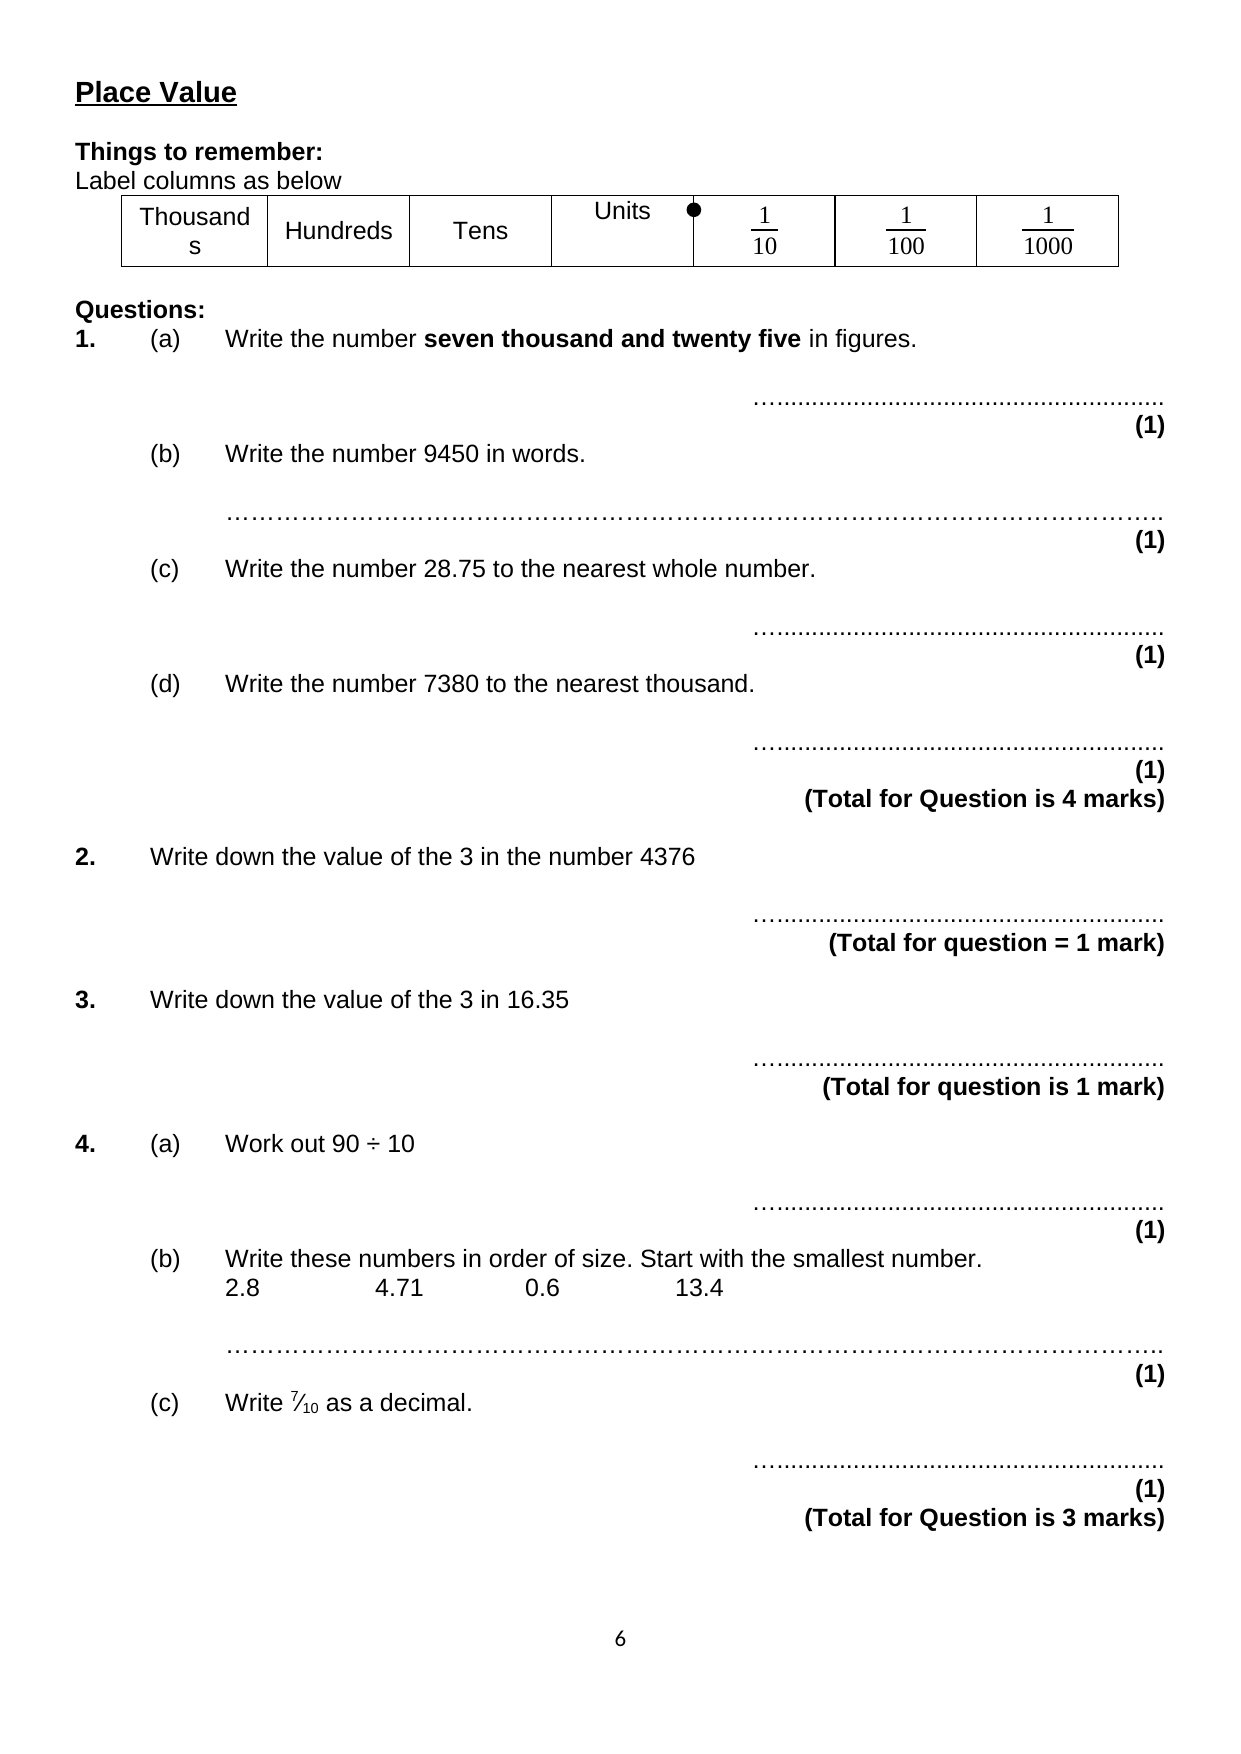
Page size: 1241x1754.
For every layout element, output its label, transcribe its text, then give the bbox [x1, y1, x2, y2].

text …........................................................ [75, 612, 1165, 640]
text …........................................................ [75, 1445, 1165, 1474]
text 3. Write down the value of the 3 in 16.35 [75, 985, 1165, 1014]
table_header Thousands [122, 196, 267, 266]
text Label columns as below [75, 166, 1165, 195]
text (Total for question = 1 mark) [75, 928, 1165, 957]
table_header Hundreds [268, 196, 409, 266]
text (1) [75, 755, 1165, 784]
table_header Tens [410, 196, 551, 266]
text (1) [75, 1359, 1165, 1388]
text (Total for question is 1 mark) [75, 1072, 1165, 1100]
text (b) Write these numbers in order of size. Start with the smallest number. [75, 1244, 1165, 1273]
text 2. Write down the value of the 3 in the number 4376 [75, 842, 1165, 870]
text …........................................................ [75, 870, 1165, 928]
text (1) [75, 525, 1165, 554]
text (1) [75, 410, 1165, 439]
text 2.8 4.71 0.6 13.4 [75, 1273, 1165, 1302]
table_header [836, 196, 976, 266]
text Place Value [75, 75, 1165, 108]
text 1. (a) Write the number seven thousand and twenty five in figures. [75, 324, 1165, 353]
table_header Units [552, 196, 693, 266]
text (Total for Question is 4 marks) [75, 784, 1165, 813]
text …........................................................ [75, 382, 1165, 410]
text (1) [75, 1474, 1165, 1503]
text (1) [75, 1215, 1165, 1244]
table_header [977, 196, 1118, 266]
text ………………………………………………………………………………………………….. [75, 497, 1165, 525]
text (d) Write the number 7380 to the nearest thousand. [75, 669, 1165, 698]
text Questions: [75, 295, 1165, 324]
text (c) Write the number 28.75 to the nearest whole number. [75, 554, 1165, 583]
text …........................................................ [75, 1187, 1165, 1215]
text (b) Write the number 9450 in words. [75, 439, 1165, 468]
text ………………………………………………………………………………………………….. [75, 1330, 1165, 1359]
text Things to remember: [75, 137, 1165, 166]
text …........................................................ [75, 727, 1165, 755]
table_header [694, 196, 834, 266]
text (Total for Question is 3 marks) [75, 1503, 1165, 1532]
text (c) Write 7⁄10 as a decimal. [75, 1388, 1165, 1417]
text 4. (a) Work out 90 ÷ 10 [75, 1129, 1165, 1158]
text …........................................................ [75, 1014, 1165, 1072]
text (1) [75, 640, 1165, 669]
